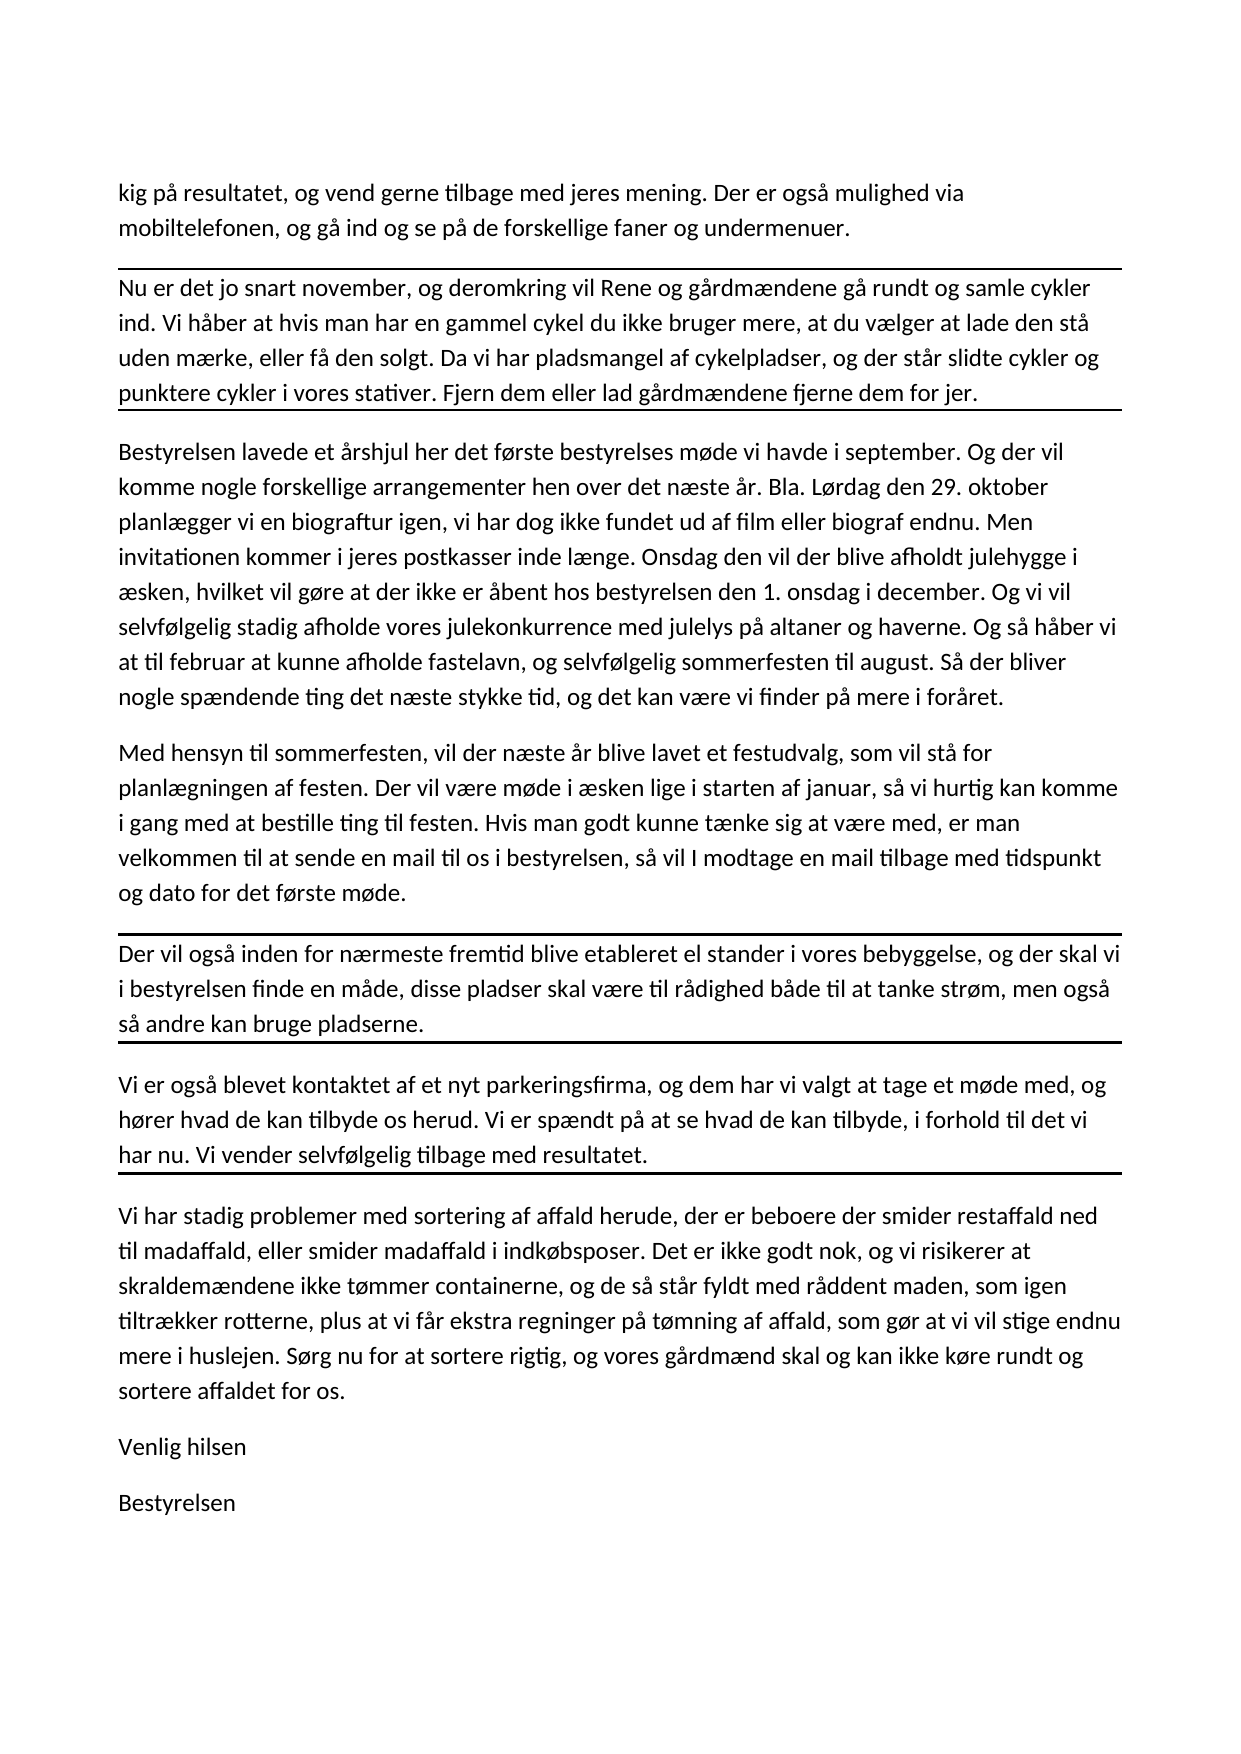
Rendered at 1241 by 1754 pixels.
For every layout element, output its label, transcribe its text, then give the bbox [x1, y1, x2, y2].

text Bestyrelsen lavede et årshjul her det første bestyrelses møde vi havde i september. Og der vil komme nogle forskellige arrangementer hen over det næste år. Bla. Lørdag den 29. oktober planlægger vi en biograftur igen, vi har dog ikke fundet ud af film eller biograf endnu. Men invitationen kommer i jeres postkasser inde længe. Onsdag den vil der blive afholdt julehygge i æsken, hvilket vil gøre at der ikke er åbent hos bestyrelsen den 1. onsdag i december. Og vi vil selvfølgelig stadig afholde vores julekonkurrence med julelys på altaner og haverne. Og så håber vi at til februar at kunne afholde fastelavn, og selvfølgelig sommerfesten til august. Så der bliver nogle spændende ting det næste stykke tid, og det kan være vi finder på mere i foråret. [118, 436, 1122, 712]
text Vi har stadig problemer med sortering af affald herude, der er beboere der smider restaffald ned til madaffald, eller smider madaffald i indkøbsposer. Det er ikke godt nok, og vi risikerer at skraldemændene ikke tømmer containerne, og de så står fyldt med råddent maden, som igen tiltrækker rotterne, plus at vi får ekstra regninger på tømning af affald, som gør at vi vil stige endnu mere i huslejen. Sørg nu for at sortere rigtig, og vores gårdmænd skal og kan ikke køre rundt og sortere affaldet for os. [118, 1200, 1122, 1406]
text Nu er det jo snart november, og deromkring vil Rene og gårdmændene gå rundt og samle cykler ind. Vi håber at hvis man har en gammel cykel du ikke bruger mere, at du vælger at lade den stå uden mærke, eller få den solgt. Da vi har pladsmangel af cykelpladser, og der står slidte cykler og punktere cykler i vores stativer. Fjern dem eller lad gårdmændene fjerne dem for jer. [118, 270, 1122, 409]
text Der vil også inden for nærmeste fremtid blive etableret el stander i vores bebyggelse, og der skal vi i bestyrelsen finde en måde, disse pladser skal være til rådighed både til at tanke strøm, men også så andre kan bruge pladserne. [118, 936, 1122, 1041]
text Vi er også blevet kontaktet af et nyt parkeringsfirma, og dem har vi valgt at tage et møde med, og hører hvad de kan tilbyde os herud. Vi er spændt på at se hvad de kan tilbyde, i forhold til det vi har nu. Vi vender selvfølgelig tilbage med resultatet. [118, 1069, 1122, 1172]
text Venlig hilsen [118, 1431, 1122, 1461]
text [118, 177, 1122, 243]
text Med hensyn til sommerfesten, vil der næste år blive lavet et festudvalg, som vil stå for planlægningen af festen. Der vil være møde i æsken lige i starten af januar, så vi hurtig kan komme i gang med at bestille ting til festen. Hvis man godt kunne tænke sig at være med, er man velkommen til at sende en mail til os i bestyrelsen, så vil I modtage en mail tilbage med tidspunkt og dato for det første møde. [118, 737, 1122, 907]
text Bestyrelsen [118, 1487, 1122, 1517]
